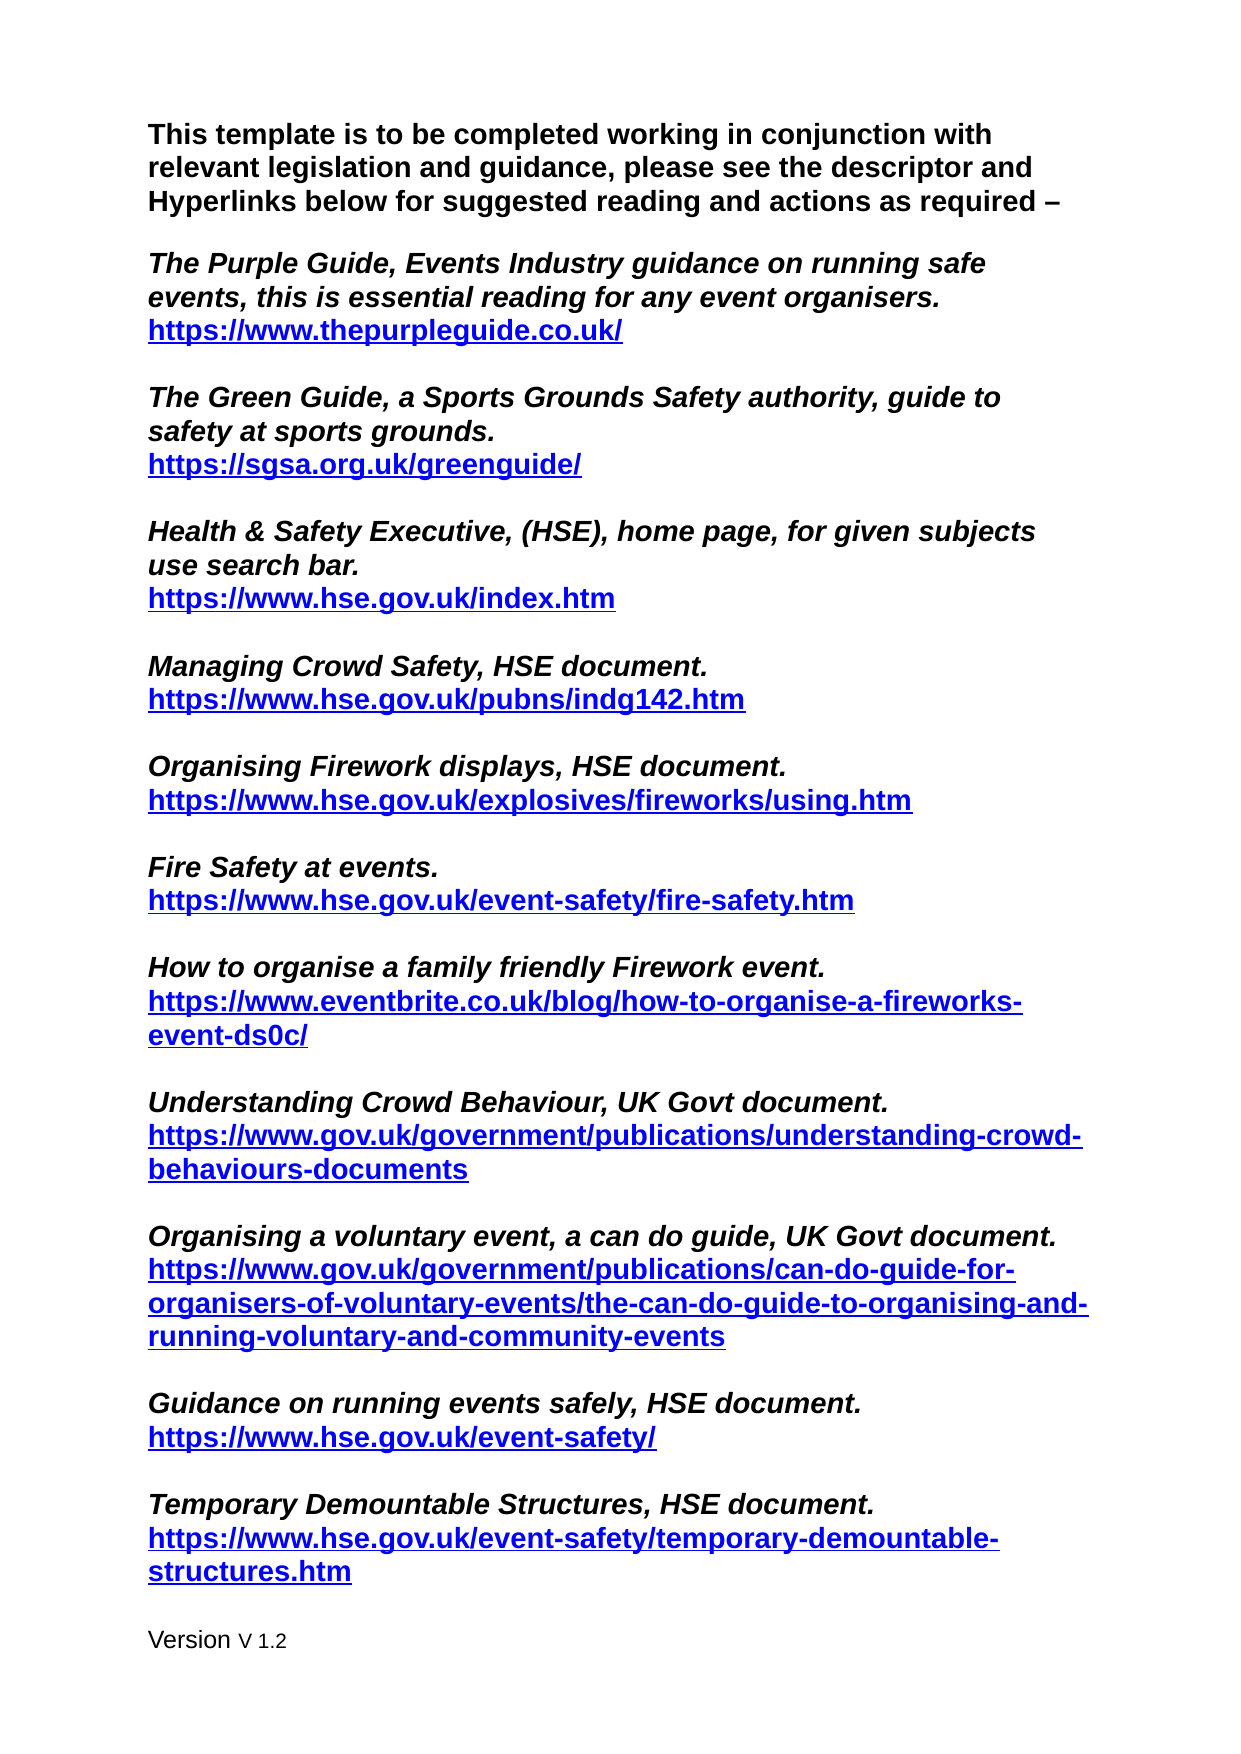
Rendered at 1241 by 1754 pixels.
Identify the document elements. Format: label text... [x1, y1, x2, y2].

text https://www.hse.gov.uk/explosives/fireworks/using.htm [148, 783, 1092, 816]
text Guidance on running events safely, HSE document. [148, 1386, 1092, 1420]
text https://www.gov.uk/government/publications/understanding-crowd-behaviours-documents [148, 1118, 1092, 1185]
text https://www.hse.gov.uk/event-safety/fire-safety.htm [148, 883, 1092, 917]
text Organising Firework displays, HSE document. [148, 749, 1092, 783]
text https://sgsa.org.uk/greenguide/ [148, 447, 1092, 481]
text How to organise a family friendly Firework event. [148, 950, 1092, 984]
text Understanding Crowd Behaviour, UK Govt document. [148, 1084, 1092, 1118]
text Organising a voluntary event, a can do guide, UK Govt document. [148, 1219, 1092, 1252]
text This template is to be completed working in conjunction with relevant legislation and guidance, please see the descriptor and Hyperlinks below for suggested reading and actions as required – [148, 117, 1092, 217]
text Temporary Demountable Structures, HSE document. [148, 1487, 1092, 1521]
text https://www.thepurpleguide.co.uk/ [148, 313, 1092, 347]
text Fire Safety at events. [148, 850, 1092, 883]
text The Green Guide, a Sports Grounds Safety authority, guide to safety at sports grounds. [148, 380, 1092, 447]
text https://www.hse.gov.uk/index.htm [148, 581, 1092, 615]
text https://www.hse.gov.uk/event-safety/ [148, 1420, 1092, 1453]
text Health & Safety Executive, (HSE), home page, for given subjects use search bar. [148, 514, 1092, 581]
text The Purple Guide, Events Industry guidance on running safe events, this is essential reading for any event organisers. [148, 246, 1092, 313]
text https://www.gov.uk/government/publications/can-do-guide-for-organisers-of-voluntary-events/the-can-do-guide-to-organising-and-running-voluntary-and-community-events [148, 1252, 1092, 1353]
text https://www.eventbrite.co.uk/blog/how-to-organise-a-fireworks-event-ds0c/ [148, 984, 1092, 1051]
text https://www.hse.gov.uk/event-safety/temporary-demountable-structures.htm [148, 1521, 1092, 1588]
text Managing Crowd Safety, HSE document. [148, 648, 1092, 682]
text https://www.hse.gov.uk/pubns/indg142.htm [148, 682, 1092, 716]
